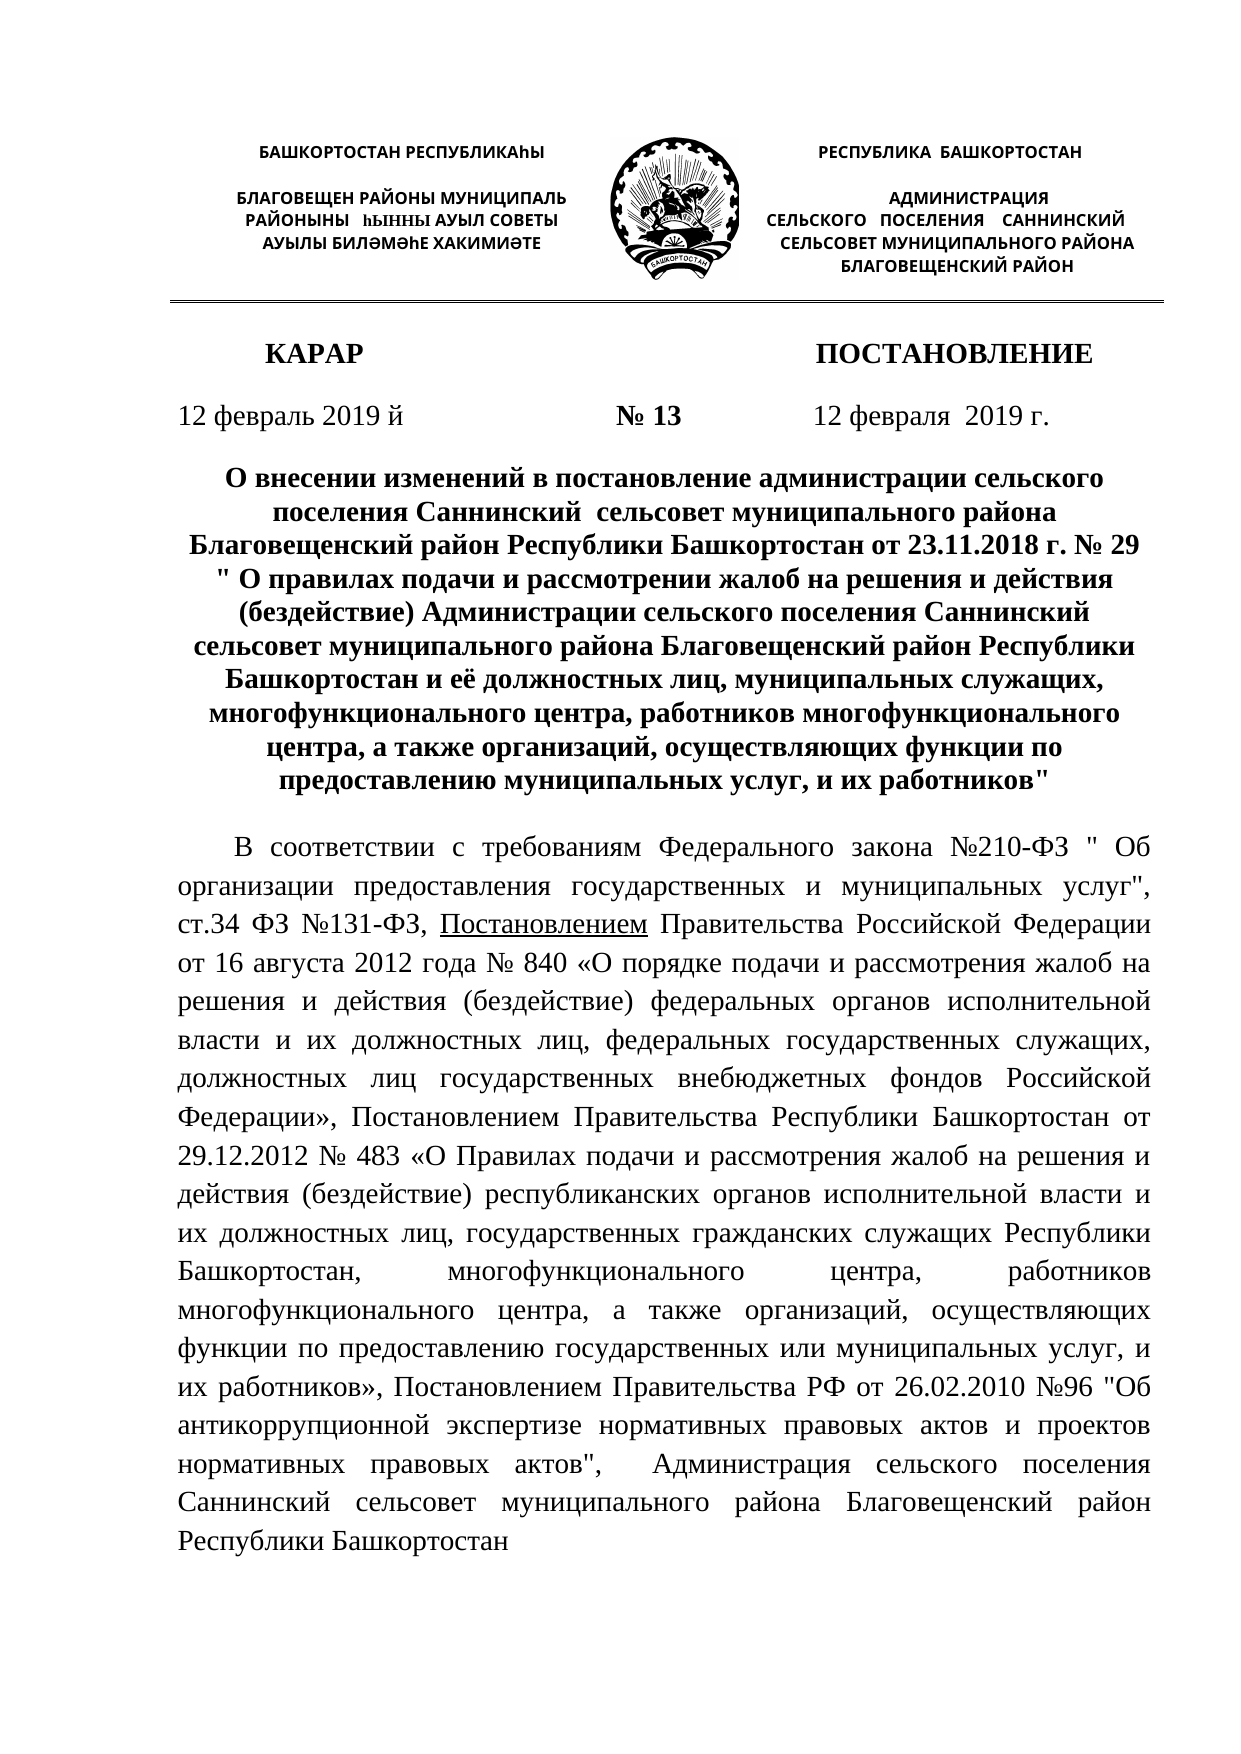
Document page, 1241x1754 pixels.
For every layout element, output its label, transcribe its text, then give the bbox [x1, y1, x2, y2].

table_header РЕСПУБЛИКА БАШКОРТОСТАН АДМИНИСТРАЦИЯ СЕЛЬСКОГО ПОСЕЛЕНИЯ САННИНСКИЙ СЕЛЬСОВЕТ МУНИЦИПАЛЬНОГО РАЙОНА БЛАГОВЕЩЕНСКИЙ РАЙОН [739, 118, 1164, 300]
table_header [598, 118, 739, 300]
text КАРАР ПОСТАНОВЛЕНИЕ [177, 336, 1152, 370]
text В соответствии с требованиям Федерального закона №210-ФЗ " Об организации предоставления государственных и муниципальных услуг", ст.34 ФЗ №131-ФЗ, Постановлением Правительства Российской Федерации от 16 августа 2012 года № 840 «О порядке подачи и рассмотрения жалоб на решения и действия (бездействие) федеральных органов исполнительной власти и их должностных лиц, федеральных государственных служащих, должностных лиц государственных внебюджетных фондов Российской Федерации», Постановлением Правительства Республики Башкортостан от 29.12.2012 № 483 «О Правилах подачи и рассмотрения жалоб на решения и действия (бездействие) республиканских органов исполнительной власти и их должностных лиц, государственных гражданских служащих Республики Башкортостан, многофункционального центра, работников многофункционального центра, а также организаций, осуществляющих функции по предоставлению государственных или муниципальных услуг, и их работников», Постановлением Правительства РФ от 26.02.2010 №96 "Об антикоррупционной экспертизе нормативных правовых актов и проектов нормативных правовых актов", Администрация сельского поселения Саннинский сельсовет муниципального района Благовещенский район Республики Башкортостан [177, 829, 1152, 1557]
text 12 февраль 2019 й № 13 12 февраля 2019 г. [177, 398, 1152, 432]
table_header БАШКОРТОСТАН РЕСПУБЛИКАhЫ БЛАГОВЕЩЕН РАЙОНЫ МУНИЦИПАЛЬ РАЙОНЫНЫ hЫННЫ АУЫЛ СОВЕТЫ АУЫЛЫ БИЛӘМӘhЕ ХАКИМИӘТЕ [170, 118, 598, 300]
text О внесении изменений в постановление администрации сельского поселения Саннинский сельсовет муниципального района Благовещенский район Республики Башкортостан от 23.11.2018 г. № 29 " О правилах подачи и рассмотрении жалоб на решения и действия (бездействие) Администрации сельского поселения Саннинский сельсовет муниципального района Благовещенский район Республики Башкортостан и её должностных лиц, муниципальных служащих, многофункционального центра, работников многофункционального центра, а также организаций, осуществляющих функции по предоставлению муниципальных услуг, и их работников" [177, 460, 1152, 796]
picture [610, 137, 739, 280]
